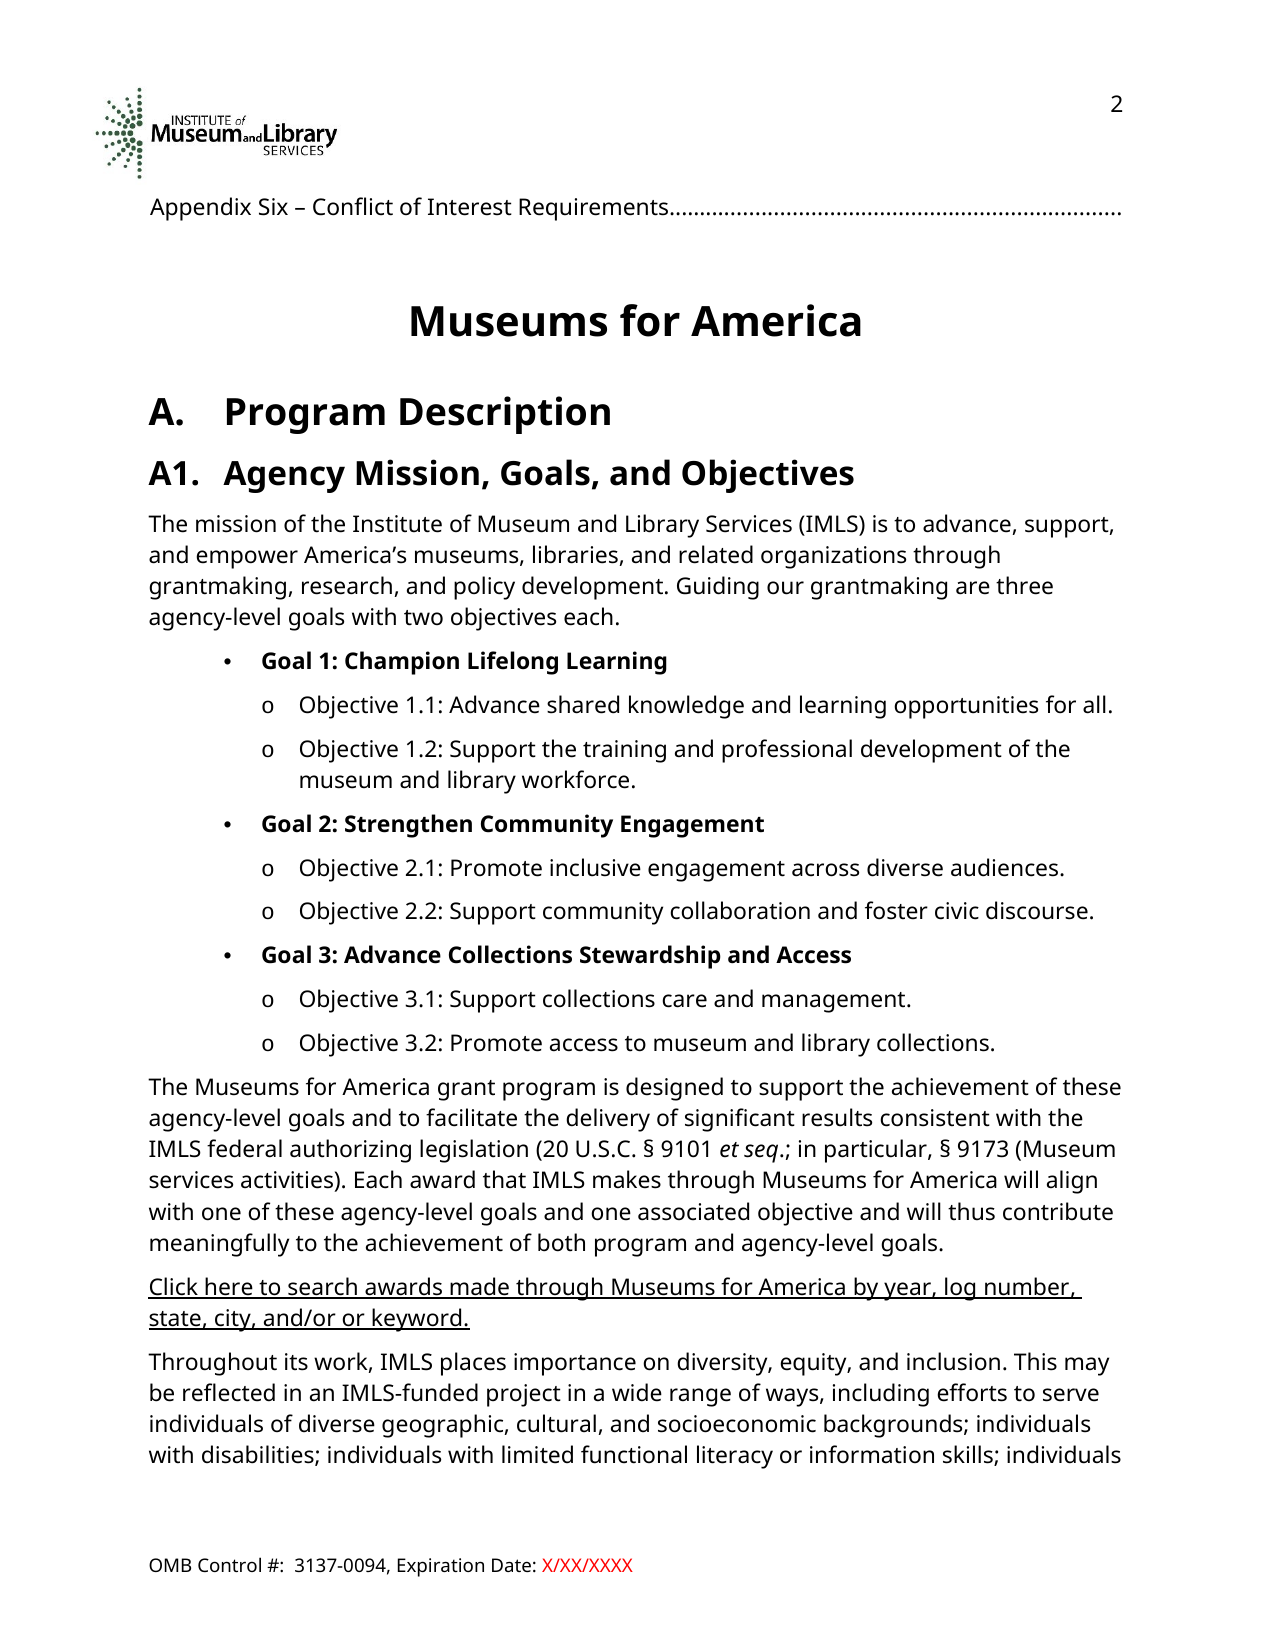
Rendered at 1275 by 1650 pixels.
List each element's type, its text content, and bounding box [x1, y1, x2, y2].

list Objective 2.1: Promote inclusive engagement across diverse audiences. [261, 851, 1123, 883]
list Objective 2.2: Support community collaboration and foster civic discourse. [261, 895, 1123, 927]
subtitle A1. Agency Mission, Goals, and Objectives [148, 449, 1123, 495]
list Goal 3: Advance Collections Stewardship and Access [223, 939, 1123, 970]
text The Museums for America grant program is designed to support the achievement of these agency-level goals and to facilitate the delivery of significant results consistent with the IMLS federal authorizing legislation (20 U.S.C. § 9101 et seq.; in particular, § 9173 (Museum services activities). Each award that IMLS makes through Museums for America will align with one of these agency-level goals and one associated objective and will thus contribute meaningfully to the achievement of both program and agency-level goals. [148, 1071, 1123, 1258]
text Appendix Six – Conflict of Interest Requirements [150, 191, 1123, 223]
list Objective 3.1: Support collections care and management. [261, 983, 1123, 1014]
subtitle Museums for America [148, 291, 1123, 348]
text Click here to search awards made through Museums for America by year, log number, state, city, and/or or keyword. [148, 1271, 1123, 1333]
list Objective 3.2: Promote access to museum and library collections. [261, 1027, 1123, 1058]
list Objective 1.2: Support the training and professional development of the museum and library workforce. [261, 733, 1123, 795]
picture [92, 75, 345, 191]
list Goal 2: Strengthen Community Engagement [223, 808, 1123, 839]
subtitle A. Program Description [148, 386, 1123, 437]
list Goal 1: Champion Lifelong Learning [223, 645, 1123, 676]
text The mission of the Institute of Museum and Library Services (IMLS) is to advance, support, and empower America’s museums, libraries, and related organizations through grantmaking, research, and policy development. Guiding our grantmaking are three agency-level goals with two objectives each. [148, 507, 1123, 632]
list Objective 1.1: Advance shared knowledge and learning opportunities for all. [261, 689, 1123, 720]
